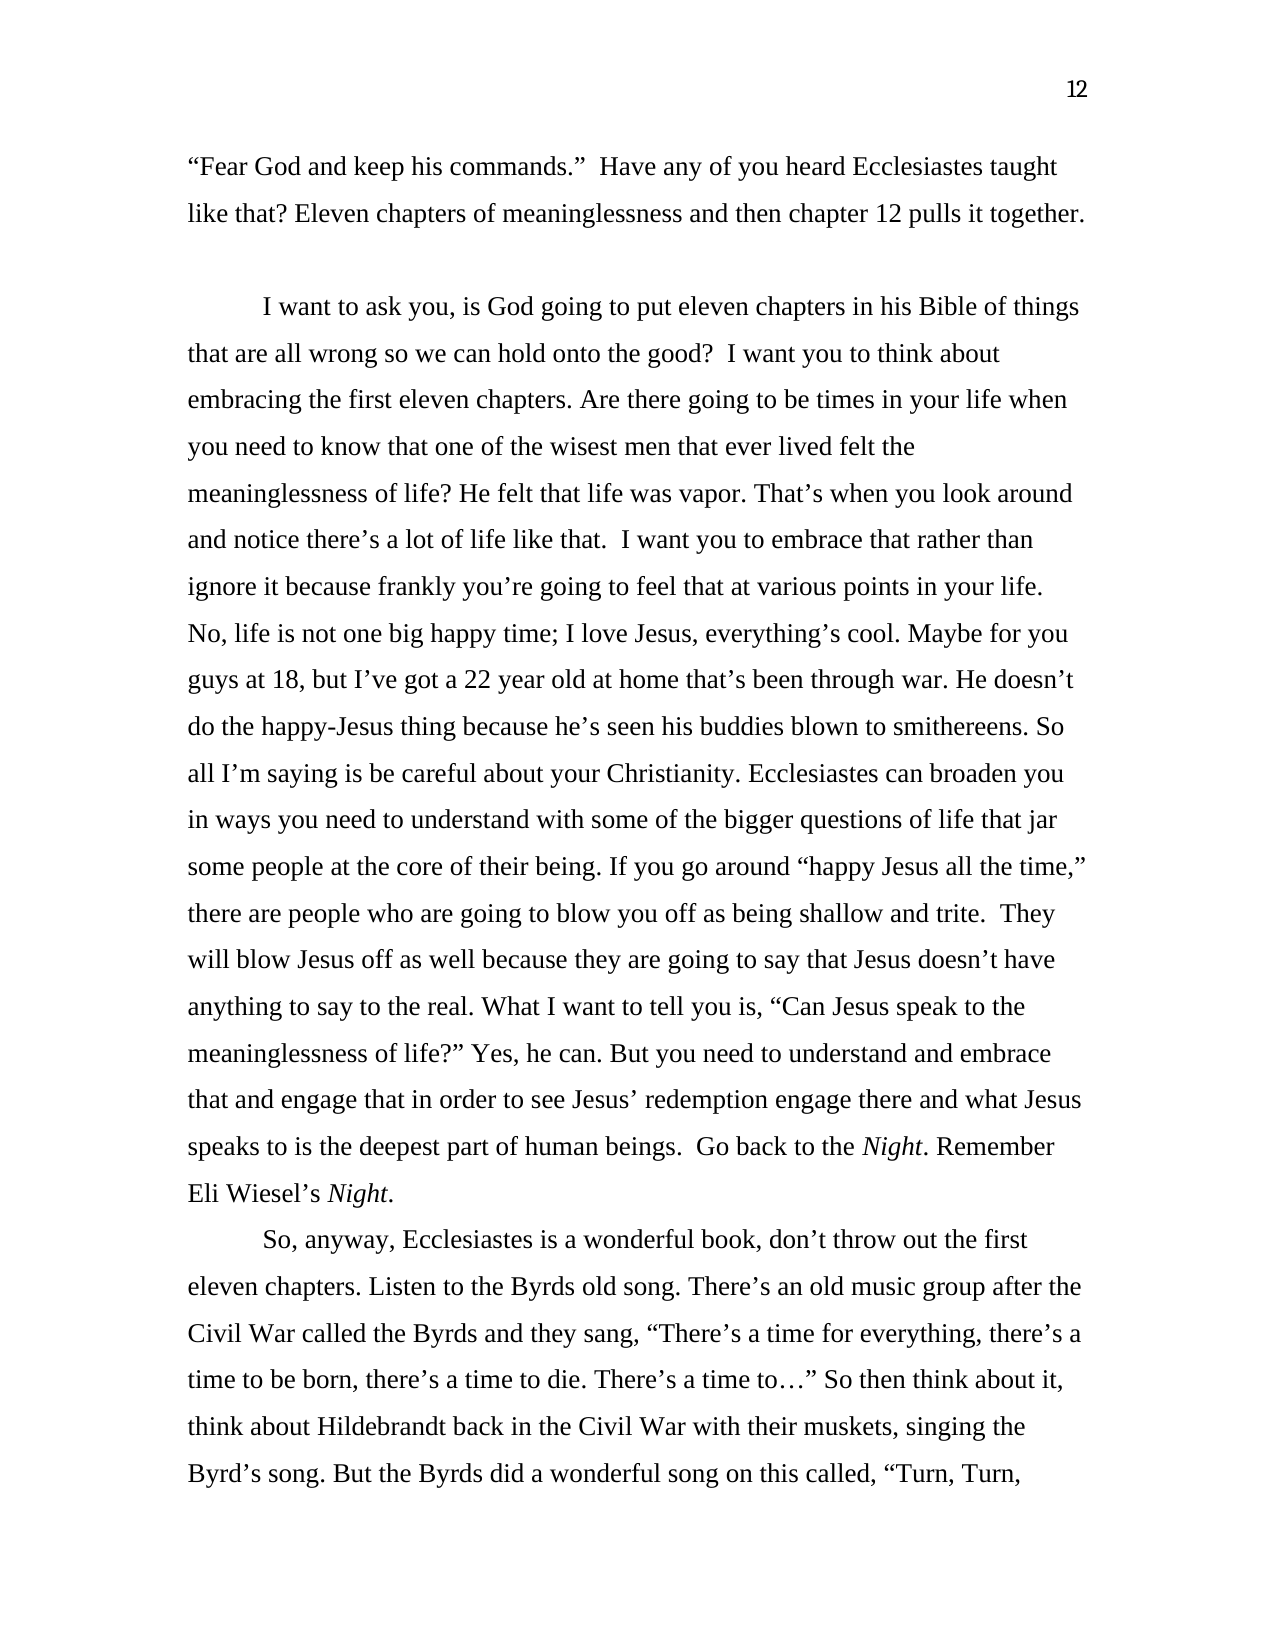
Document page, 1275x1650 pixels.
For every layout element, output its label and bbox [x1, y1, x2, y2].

text [187, 150, 1087, 1488]
